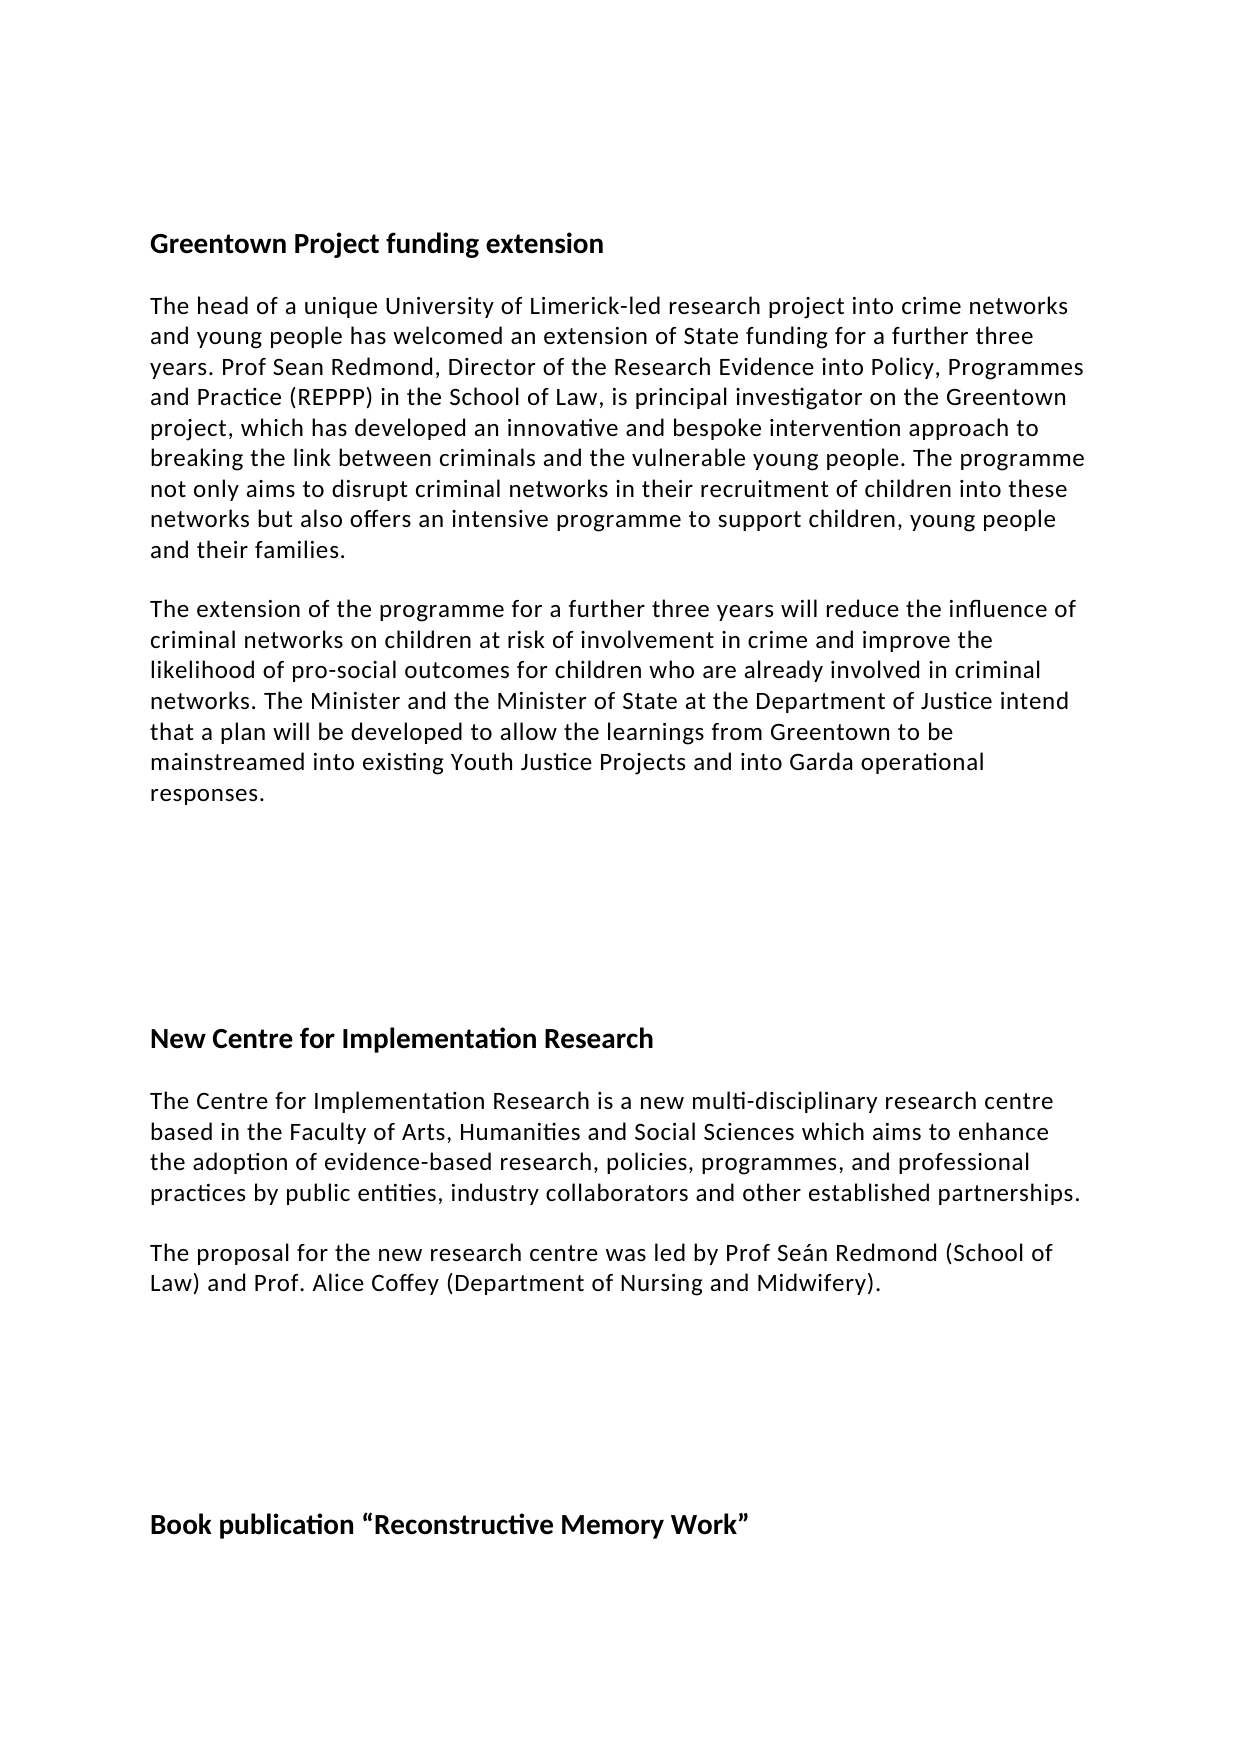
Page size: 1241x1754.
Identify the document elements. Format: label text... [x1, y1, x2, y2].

text The extension of the programme for a further three years will reduce the influence of criminal networks on children at risk of involvement in crime and improve the likelihood of pro-social outcomes for children who are already involved in criminal networks. The Minister and the Minister of State at the Department of Justice intend that a plan will be developed to allow the learnings from Greentown to be mainstreamed into existing Youth Justice Projects and into Garda operational responses. [150, 594, 1090, 807]
text The head of a unique University of Limerick-led research project into crime networks and young people has welcomed an extension of State funding for a further three years. Prof Sean Redmond, Director of the Research Evidence into Policy, Programmes and Practice (REPPP) in the School of Law, is principal investigator on the Greentown project, which has developed an innovative and bespoke intervention approach to breaking the link between criminals and the vulnerable young people. The programme not only aims to disrupt criminal networks in their recruitment of children into these networks but also offers an intensive programme to support children, young people and their families. [150, 290, 1090, 564]
text The Centre for Implementation Research is a new multi-disciplinary research centre based in the Faculty of Arts, Humanities and Social Sciences which aims to enhance the adoption of evidence-based research, policies, programmes, and professional practices by public entities, industry collaborators and other established partnerships. [150, 1085, 1090, 1207]
text Book publication “Reconstructive Memory Work” [150, 1506, 1090, 1542]
text New Centre for Implementation Research [150, 1021, 1090, 1056]
text Greentown Project funding extension [150, 225, 1090, 261]
text The proposal for the new research centre was led by Prof Seán Redmond (School of Law) and Prof. Alice Coffey (Department of Nursing and Midwifery). [150, 1237, 1090, 1298]
